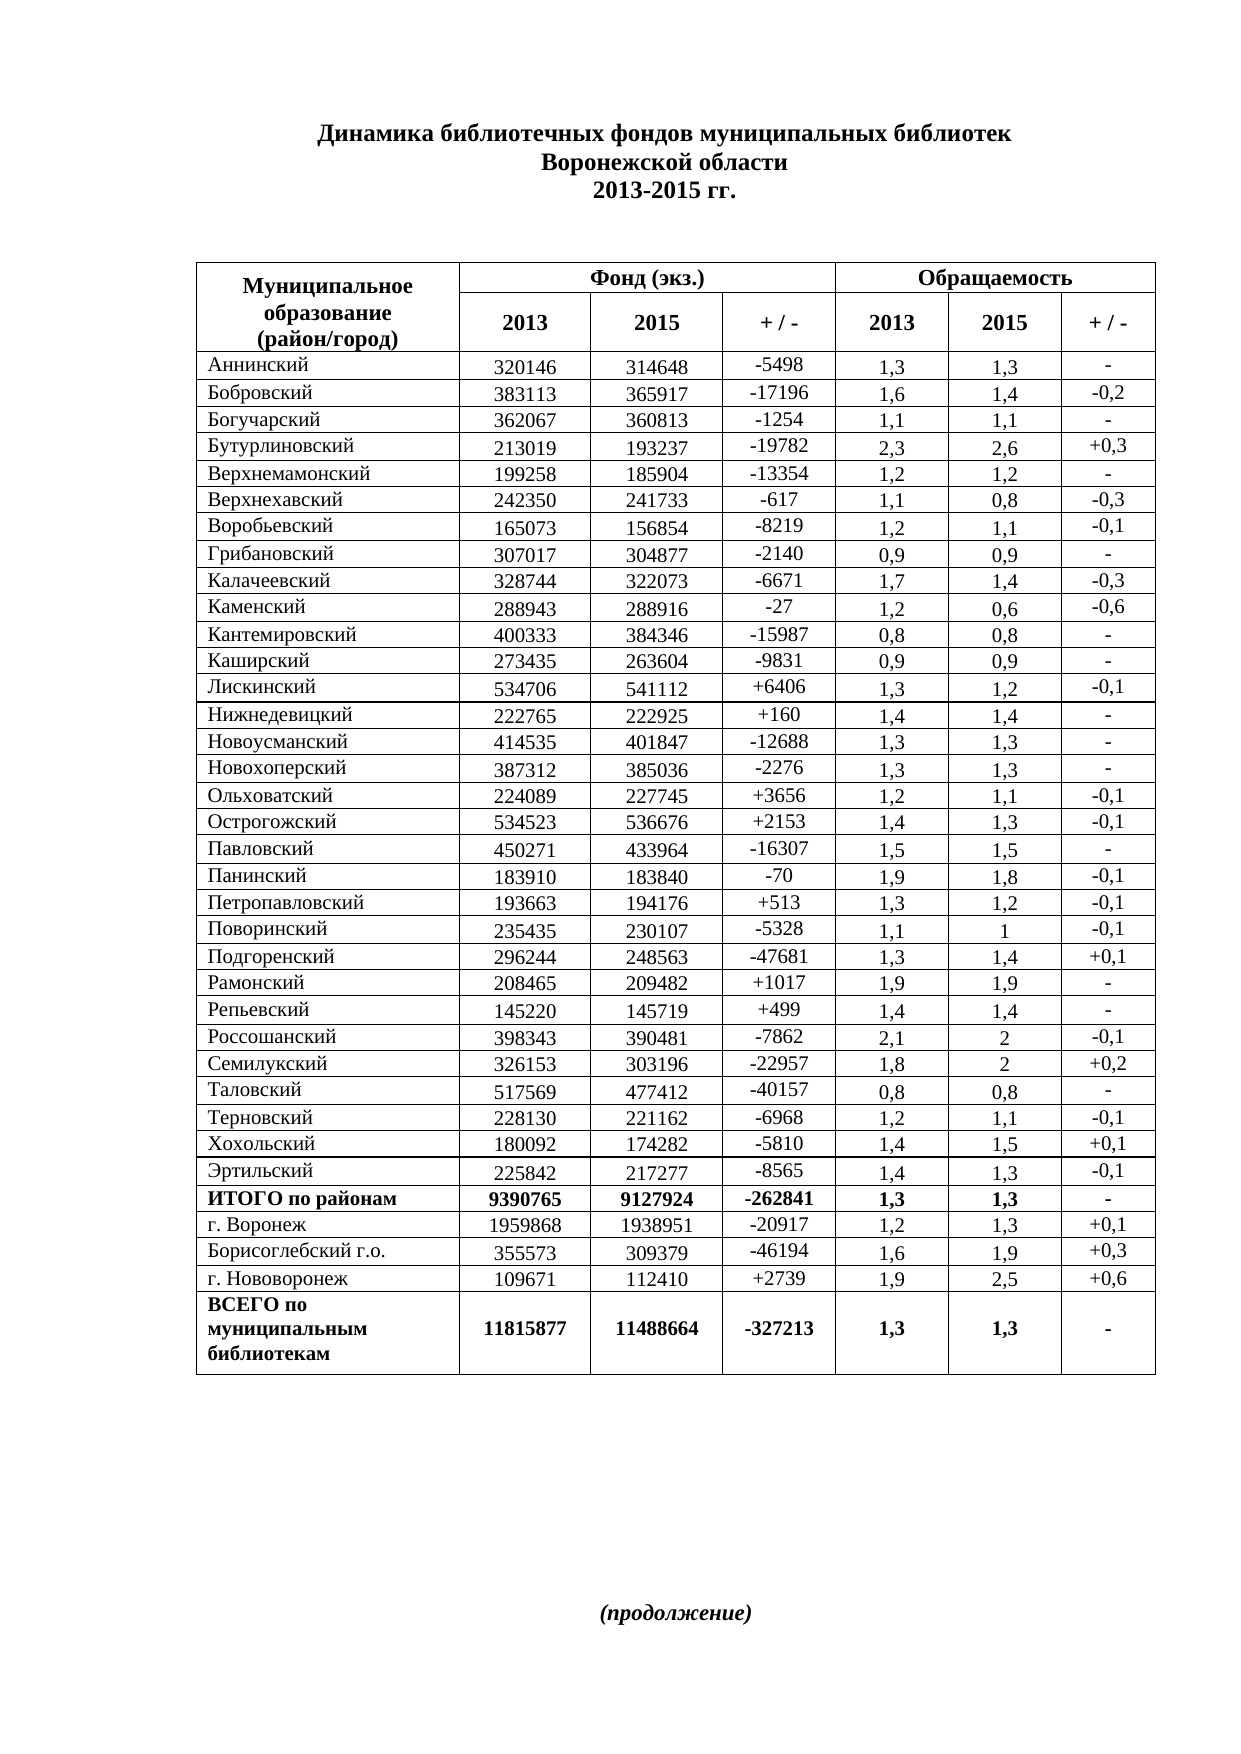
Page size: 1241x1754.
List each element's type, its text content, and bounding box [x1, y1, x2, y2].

table_cell 1,4 [949, 944, 1061, 969]
table_cell - [1062, 541, 1155, 567]
table_cell г. Нововоронеж [197, 1266, 459, 1291]
table_cell -2140 [723, 541, 835, 567]
table_cell 1959868 [460, 1212, 590, 1237]
text Воронежской области [177, 147, 1152, 176]
table_cell 1,1 [949, 513, 1061, 540]
table_cell -19782 [723, 433, 835, 460]
table_cell -6968 [723, 1105, 835, 1130]
table_cell -8565 [723, 1158, 835, 1184]
table_cell +0,1 [1062, 1131, 1155, 1156]
table_cell Верхнемамонский [197, 461, 459, 486]
table_cell 1,6 [836, 380, 948, 406]
table_cell 263604 [591, 648, 722, 673]
table_cell 1,2 [836, 594, 948, 621]
table_cell 309379 [591, 1238, 722, 1265]
table_cell Петропавловский [197, 890, 459, 915]
table_cell -0,3 [1062, 568, 1155, 593]
table_cell -27 [723, 594, 835, 621]
table_cell 109671 [460, 1266, 590, 1291]
table_cell -70 [723, 864, 835, 889]
table_cell +6406 [723, 674, 835, 701]
table_cell + / - [723, 293, 835, 351]
table_cell +0,3 [1062, 1238, 1155, 1265]
table_cell +0,6 [1062, 1266, 1155, 1291]
table_cell 1,9 [949, 1238, 1061, 1265]
table_cell 1,2 [836, 461, 948, 486]
table_cell -327213 [723, 1292, 835, 1374]
table_cell 1,3 [949, 1212, 1061, 1237]
table_cell - [1062, 352, 1155, 379]
table_cell 1,1 [949, 407, 1061, 432]
table_cell 241733 [591, 487, 722, 512]
table_cell 2,3 [836, 433, 948, 460]
table_cell -0,1 [1062, 1158, 1155, 1184]
table_cell 450271 [460, 835, 590, 862]
table_cell 199258 [460, 461, 590, 486]
table_cell Павловский [197, 835, 459, 862]
table_cell 2015 [949, 293, 1061, 351]
table_cell 401847 [591, 729, 722, 754]
table_cell 217277 [591, 1158, 722, 1184]
table_cell - [1062, 1077, 1155, 1104]
table_cell - [1062, 996, 1155, 1023]
table_cell - [1062, 703, 1155, 728]
table_cell -12688 [723, 729, 835, 754]
table_cell Нижнедевицкий [197, 703, 459, 728]
table_cell Россошанский [197, 1025, 459, 1050]
table_cell 235435 [460, 916, 590, 943]
table_cell 145719 [591, 996, 722, 1023]
table_cell 1,3 [949, 729, 1061, 754]
table_cell 296244 [460, 944, 590, 969]
table_cell - [1062, 729, 1155, 754]
table_cell 288916 [591, 594, 722, 621]
table_cell 0,9 [836, 648, 948, 673]
table_cell 1,2 [949, 890, 1061, 915]
table_cell 1,2 [836, 783, 948, 808]
table_cell 1,2 [949, 461, 1061, 486]
table_cell 1,4 [836, 1158, 948, 1184]
table_cell 1,2 [949, 674, 1061, 701]
table_cell 1,4 [949, 703, 1061, 728]
table_cell Кантемировский [197, 622, 459, 647]
table_cell 2015 [591, 293, 722, 351]
table_cell 1,4 [949, 380, 1061, 406]
table_cell +2739 [723, 1266, 835, 1291]
table_cell 400333 [460, 622, 590, 647]
table_cell Верхнехавский [197, 487, 459, 512]
table_cell 1,1 [836, 407, 948, 432]
table_cell Терновcкий [197, 1105, 459, 1130]
table_cell 1,5 [949, 835, 1061, 862]
table_cell 414535 [460, 729, 590, 754]
table_cell 0,8 [836, 1077, 948, 1104]
table_cell 355573 [460, 1238, 590, 1265]
table_cell Семилукский [197, 1051, 459, 1076]
table_cell 1,3 [949, 755, 1061, 782]
table_cell Аннинский [197, 352, 459, 379]
table_cell +0,3 [1062, 433, 1155, 460]
table_cell 180092 [460, 1131, 590, 1156]
table_cell 11815877 [460, 1292, 590, 1374]
table_cell Воробьевский [197, 513, 459, 540]
table_cell 1 [949, 916, 1061, 943]
table_cell 328744 [460, 568, 590, 593]
table_cell 1938951 [591, 1212, 722, 1237]
table_cell 1,1 [949, 1105, 1061, 1130]
table_cell 185904 [591, 461, 722, 486]
table_cell 1,4 [836, 1131, 948, 1156]
table_cell 1,5 [836, 835, 948, 862]
table_cell -0,1 [1062, 1025, 1155, 1050]
table_cell 248563 [591, 944, 722, 969]
table_cell Новоусманский [197, 729, 459, 754]
table_cell 1,9 [836, 970, 948, 995]
table_cell Таловский [197, 1077, 459, 1104]
table_header Муниципальное образование (район/город) [197, 263, 459, 351]
table_cell ВСЕГО по муниципальным библиотекам [197, 1292, 459, 1374]
table_cell 1,1 [836, 487, 948, 512]
table_cell 303196 [591, 1051, 722, 1076]
table_cell 242350 [460, 487, 590, 512]
table_cell 1,7 [836, 568, 948, 593]
table_cell Грибановский [197, 541, 459, 567]
table_cell -15987 [723, 622, 835, 647]
table_cell -0,1 [1062, 674, 1155, 701]
table_cell 0,8 [949, 622, 1061, 647]
table_cell 398343 [460, 1025, 590, 1050]
table_cell 0,9 [949, 648, 1061, 673]
table_cell -17196 [723, 380, 835, 406]
table_cell 1,3 [836, 674, 948, 701]
table_cell 541112 [591, 674, 722, 701]
table_cell -0,1 [1062, 809, 1155, 834]
table_cell Рамонский [197, 970, 459, 995]
table_cell - [1062, 407, 1155, 432]
table_cell 1,3 [836, 352, 948, 379]
table_cell 273435 [460, 648, 590, 673]
table_cell 320146 [460, 352, 590, 379]
table_cell -0,1 [1062, 890, 1155, 915]
table_cell 1,1 [949, 783, 1061, 808]
table_cell 1,4 [836, 809, 948, 834]
table_cell 0,8 [836, 622, 948, 647]
table_cell -40157 [723, 1077, 835, 1104]
table_cell - [1062, 755, 1155, 782]
table_cell 194176 [591, 890, 722, 915]
table_cell +0,1 [1062, 944, 1155, 969]
table_cell Богучарский [197, 407, 459, 432]
table_cell -0,1 [1062, 513, 1155, 540]
table_cell - [1062, 648, 1155, 673]
table_cell 1,3 [949, 352, 1061, 379]
table_cell -0,2 [1062, 380, 1155, 406]
table_cell 326153 [460, 1051, 590, 1076]
table_cell 1,3 [836, 755, 948, 782]
table_cell Хохольский [197, 1131, 459, 1156]
table_cell 1,3 [836, 729, 948, 754]
table_cell 314648 [591, 352, 722, 379]
table_cell - [1062, 1292, 1155, 1374]
table_cell Каменский [197, 594, 459, 621]
table_cell 2013 [836, 293, 948, 351]
table_cell Каширский [197, 648, 459, 673]
table_cell -46194 [723, 1238, 835, 1265]
table_cell 1,6 [836, 1238, 948, 1265]
table_cell 208465 [460, 970, 590, 995]
table_cell - [1062, 622, 1155, 647]
table_cell 221162 [591, 1105, 722, 1130]
table_cell 112410 [591, 1266, 722, 1291]
table_cell -20917 [723, 1212, 835, 1237]
table_cell Бобровский [197, 380, 459, 406]
table_cell -617 [723, 487, 835, 512]
table_cell - [1062, 970, 1155, 995]
table_cell 365917 [591, 380, 722, 406]
table_cell Панинский [197, 864, 459, 889]
table_cell + / - [1062, 293, 1155, 351]
table_cell Калачеевский [197, 568, 459, 593]
table_cell -6671 [723, 568, 835, 593]
table_cell -0,3 [1062, 487, 1155, 512]
table_cell 1,3 [949, 809, 1061, 834]
table_cell 225842 [460, 1158, 590, 1184]
table_cell 433964 [591, 835, 722, 862]
table_cell 536676 [591, 809, 722, 834]
table_cell 227745 [591, 783, 722, 808]
table_cell 0,6 [949, 594, 1061, 621]
table_cell 390481 [591, 1025, 722, 1050]
table_cell 1,8 [836, 1051, 948, 1076]
table_cell 322073 [591, 568, 722, 593]
table_cell 156854 [591, 513, 722, 540]
table_cell 360813 [591, 407, 722, 432]
table_cell ИТОГО по районам [197, 1186, 459, 1211]
table_cell Лискинский [197, 674, 459, 701]
table_cell 517569 [460, 1077, 590, 1104]
table_cell 1,3 [949, 1158, 1061, 1184]
table_cell 0,9 [836, 541, 948, 567]
table_cell 228130 [460, 1105, 590, 1130]
table_cell -0,1 [1062, 783, 1155, 808]
table_cell +499 [723, 996, 835, 1023]
table_cell 213019 [460, 433, 590, 460]
table_cell г. Воронеж [197, 1212, 459, 1237]
table_cell +3656 [723, 783, 835, 808]
table_cell 183910 [460, 864, 590, 889]
table_cell 362067 [460, 407, 590, 432]
table_cell 193663 [460, 890, 590, 915]
table_cell 1,9 [949, 970, 1061, 995]
table_cell 387312 [460, 755, 590, 782]
table_cell 1,9 [836, 1266, 948, 1291]
table_cell -7862 [723, 1025, 835, 1050]
table_header Обращаемость [836, 263, 1155, 292]
table_cell +0,1 [1062, 1212, 1155, 1237]
table_cell 11488664 [591, 1292, 722, 1374]
table_cell 307017 [460, 541, 590, 567]
table_header Фонд (экз.) [460, 263, 835, 292]
text (продолжение) [177, 1599, 1152, 1626]
table_cell 1,9 [836, 864, 948, 889]
table_cell 1,5 [949, 1131, 1061, 1156]
table_cell 385036 [591, 755, 722, 782]
table_cell Поворинский [197, 916, 459, 943]
table_cell -9831 [723, 648, 835, 673]
table_cell -0,6 [1062, 594, 1155, 621]
table_cell 224089 [460, 783, 590, 808]
table_cell +1017 [723, 970, 835, 995]
table_cell 9127924 [591, 1186, 722, 1211]
table_cell 0,8 [949, 1077, 1061, 1104]
text Динамика библиотечных фондов муниципальных библиотек [177, 118, 1152, 147]
table_cell 222765 [460, 703, 590, 728]
table_cell +0,2 [1062, 1051, 1155, 1076]
table_cell -2276 [723, 755, 835, 782]
table_cell -16307 [723, 835, 835, 862]
table_cell 2,1 [836, 1025, 948, 1050]
table_cell -0,1 [1062, 864, 1155, 889]
table_cell 1,3 [836, 890, 948, 915]
table_cell 2 [949, 1051, 1061, 1076]
table_cell 534523 [460, 809, 590, 834]
table_cell 1,1 [836, 916, 948, 943]
table_cell -5810 [723, 1131, 835, 1156]
table_cell -0,1 [1062, 1105, 1155, 1130]
table_cell 304877 [591, 541, 722, 567]
table_cell -1254 [723, 407, 835, 432]
table_cell 193237 [591, 433, 722, 460]
table_cell 1,2 [836, 1212, 948, 1237]
table_cell -8219 [723, 513, 835, 540]
table_cell -5498 [723, 352, 835, 379]
table_cell -5328 [723, 916, 835, 943]
table_cell Подгоренский [197, 944, 459, 969]
table_cell 383113 [460, 380, 590, 406]
table_cell 1,4 [949, 568, 1061, 593]
table_cell Борисоглебский г.о. [197, 1238, 459, 1265]
table_cell 1,4 [949, 996, 1061, 1023]
table_cell 174282 [591, 1131, 722, 1156]
table_cell 2,5 [949, 1266, 1061, 1291]
table_cell 2,6 [949, 433, 1061, 460]
table_cell +2153 [723, 809, 835, 834]
table_cell 209482 [591, 970, 722, 995]
table_cell - [1062, 835, 1155, 862]
table_cell 1,2 [836, 513, 948, 540]
table_cell +513 [723, 890, 835, 915]
table_cell -13354 [723, 461, 835, 486]
table_cell 534706 [460, 674, 590, 701]
table_cell -262841 [723, 1186, 835, 1211]
table_cell 384346 [591, 622, 722, 647]
table_cell +160 [723, 703, 835, 728]
text 2013-2015 гг. [177, 176, 1152, 204]
table_cell Эртильский [197, 1158, 459, 1184]
table_cell Репьевский [197, 996, 459, 1023]
table_cell Бутурлиновский [197, 433, 459, 460]
table_cell -22957 [723, 1051, 835, 1076]
table_cell 230107 [591, 916, 722, 943]
table_cell 1,4 [836, 996, 948, 1023]
table_cell 1,3 [836, 944, 948, 969]
table_cell 0,9 [949, 541, 1061, 567]
table_cell Острогожский [197, 809, 459, 834]
table_cell 1,3 [836, 1186, 948, 1211]
table_cell 1,4 [836, 703, 948, 728]
table_cell 222925 [591, 703, 722, 728]
table_cell - [1062, 461, 1155, 486]
table_cell 288943 [460, 594, 590, 621]
table_cell 2 [949, 1025, 1061, 1050]
table_cell 1,8 [949, 864, 1061, 889]
table_cell 0,8 [949, 487, 1061, 512]
table_cell 183840 [591, 864, 722, 889]
table_cell 1,3 [836, 1292, 948, 1374]
table_cell Новохоперский [197, 755, 459, 782]
table_cell 1,3 [949, 1186, 1061, 1211]
table_cell -0,1 [1062, 916, 1155, 943]
table_cell Ольховатский [197, 783, 459, 808]
table_cell 1,3 [949, 1292, 1061, 1374]
table_cell 2013 [460, 293, 590, 351]
table_cell -47681 [723, 944, 835, 969]
table_cell - [1062, 1186, 1155, 1211]
table_cell 1,2 [836, 1105, 948, 1130]
table_cell 145220 [460, 996, 590, 1023]
table_cell 9390765 [460, 1186, 590, 1211]
table_cell 165073 [460, 513, 590, 540]
table_cell 477412 [591, 1077, 722, 1104]
